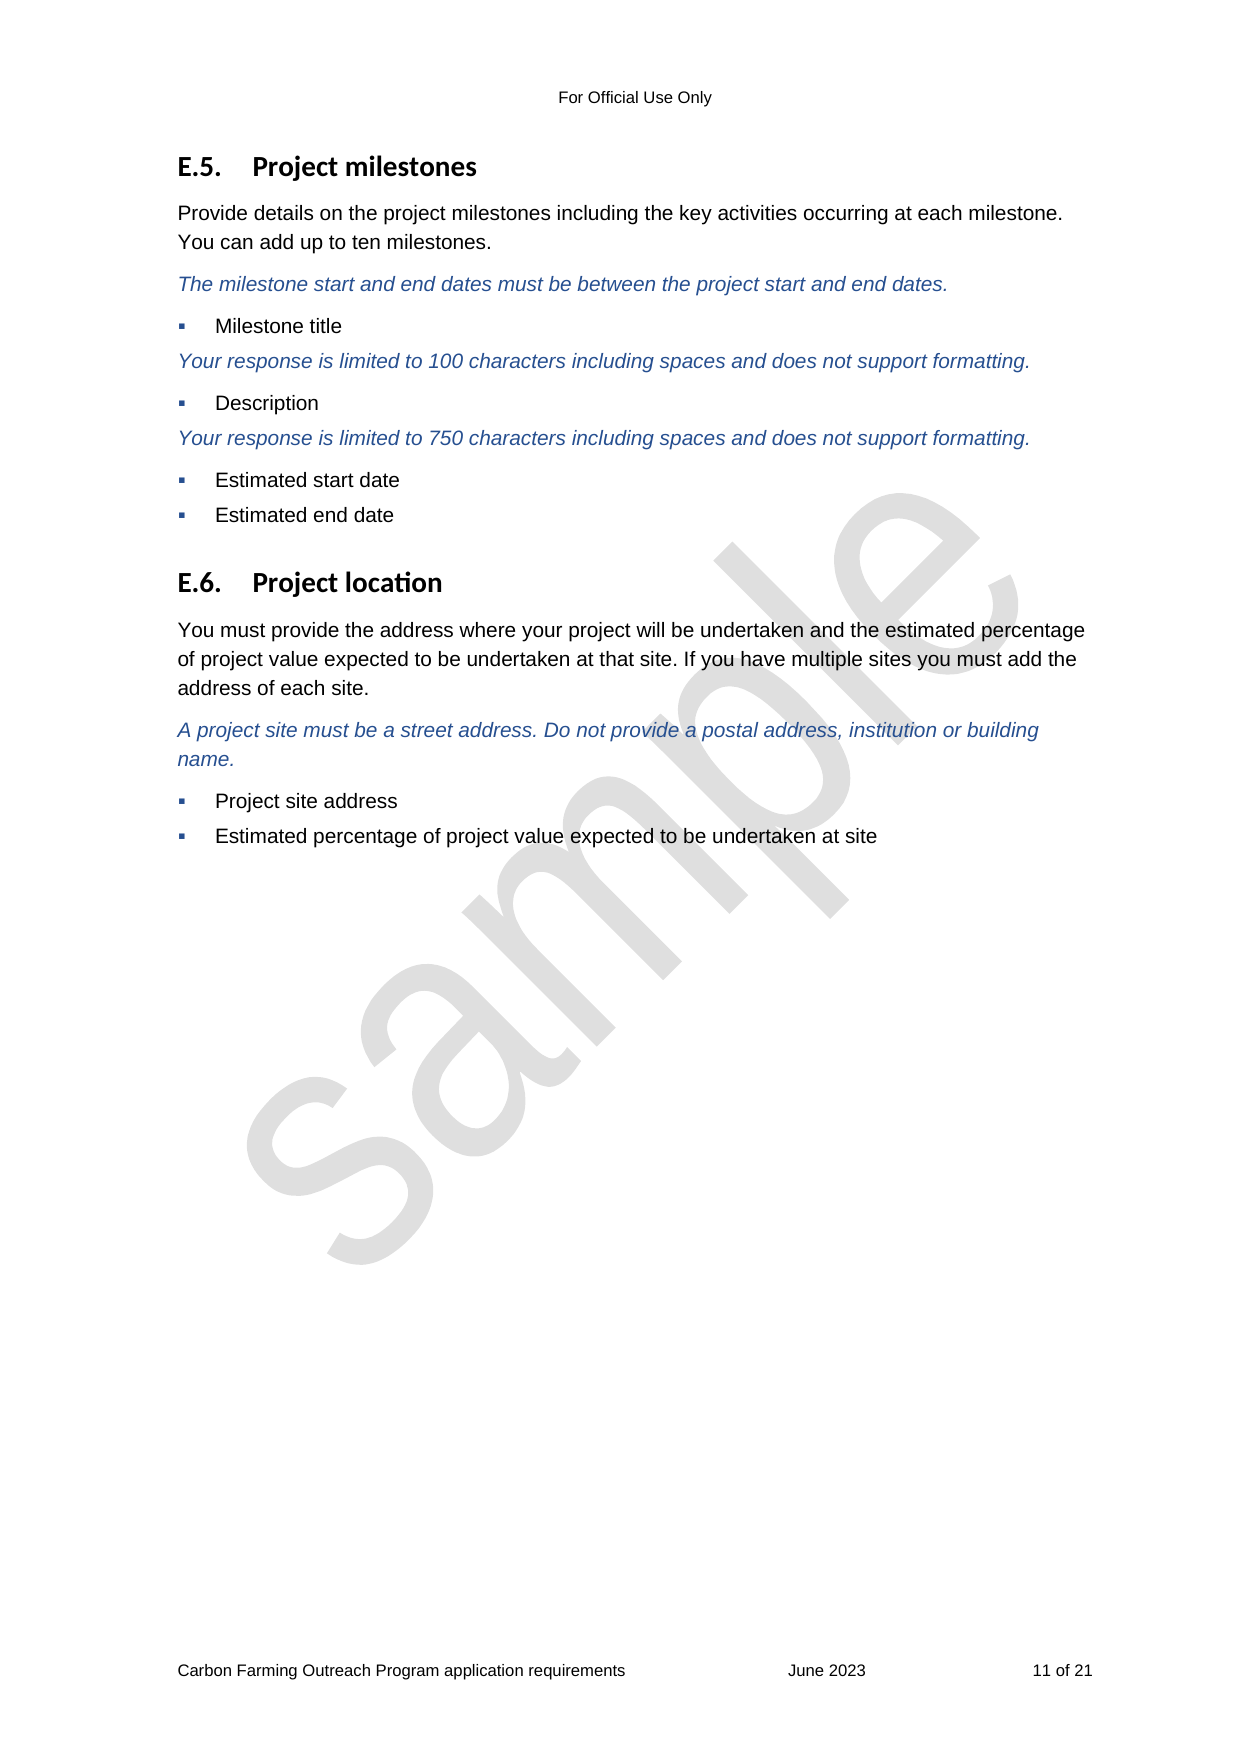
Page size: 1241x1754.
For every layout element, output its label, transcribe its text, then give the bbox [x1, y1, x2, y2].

text The milestone start and end dates must be between the project start and end dates. [177, 267, 1092, 296]
list Project site address [177, 783, 1092, 813]
subtitle Project milestones [177, 148, 1092, 183]
list Description [177, 385, 1092, 414]
list Estimated percentage of project value expected to be undertaken at site [177, 819, 1092, 848]
list Estimated end date [177, 498, 1092, 527]
text Your response is limited to 100 characters including spaces and does not support formatting. [177, 344, 1092, 373]
text Provide details on the project milestones including the key activities occurring at each milestone. You can add up to ten milestones. [177, 196, 1092, 254]
text You must provide the address where your project will be undertaken and the estimated percentage of project value expected to be undertaken at that site. If you have multiple sites you must add the address of each site. [177, 613, 1092, 700]
text Your response is limited to 750 characters including spaces and does not support formatting. [177, 421, 1092, 450]
text A project site must be a street address. Do not provide a postal address, institution or building name. [177, 713, 1092, 771]
list Estimated start date [177, 462, 1092, 492]
list Milestone title [177, 308, 1092, 337]
subtitle Project location [177, 564, 1092, 600]
